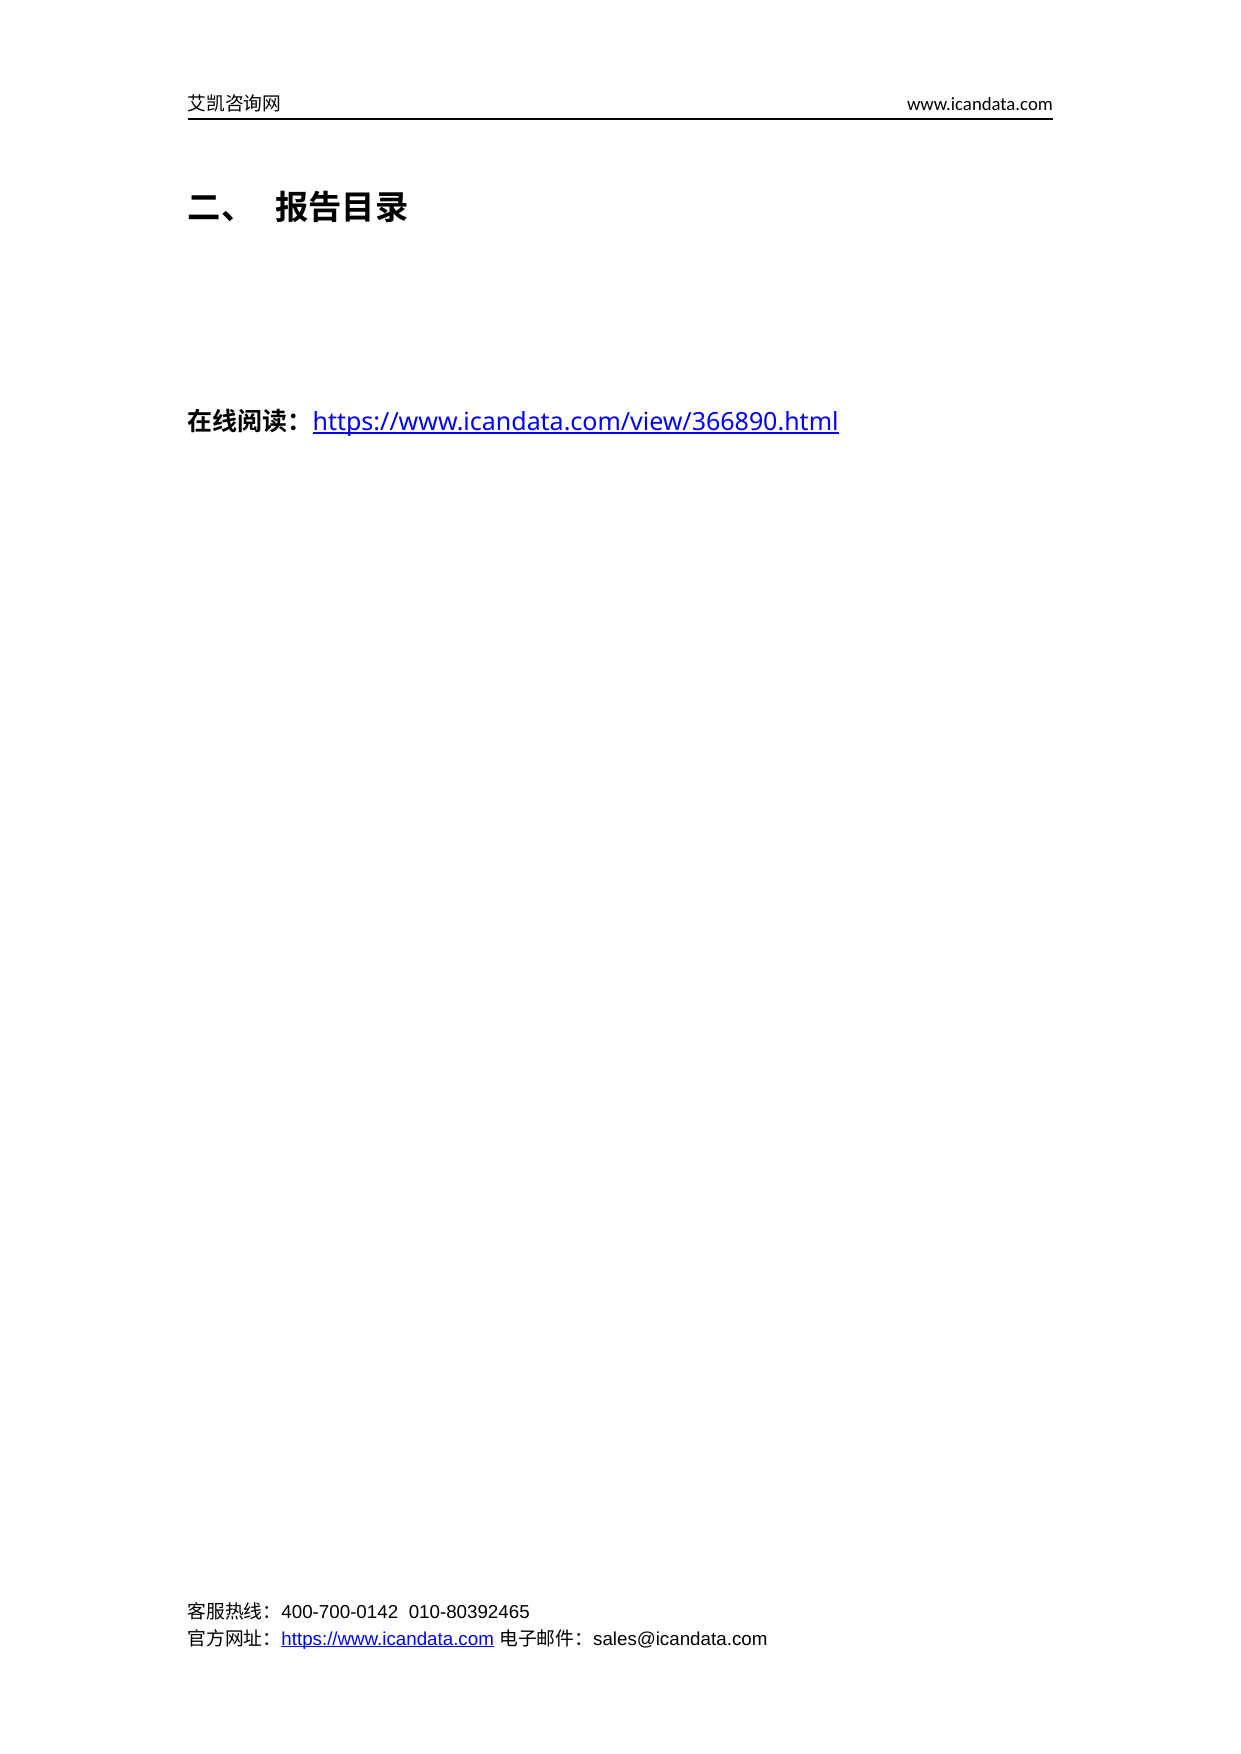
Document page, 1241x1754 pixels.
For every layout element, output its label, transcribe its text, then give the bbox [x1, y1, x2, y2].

text 在线阅读：https://www.icandata.com/view/366890.html [187, 387, 1053, 452]
subtitle 报告目录 [187, 172, 1053, 237]
